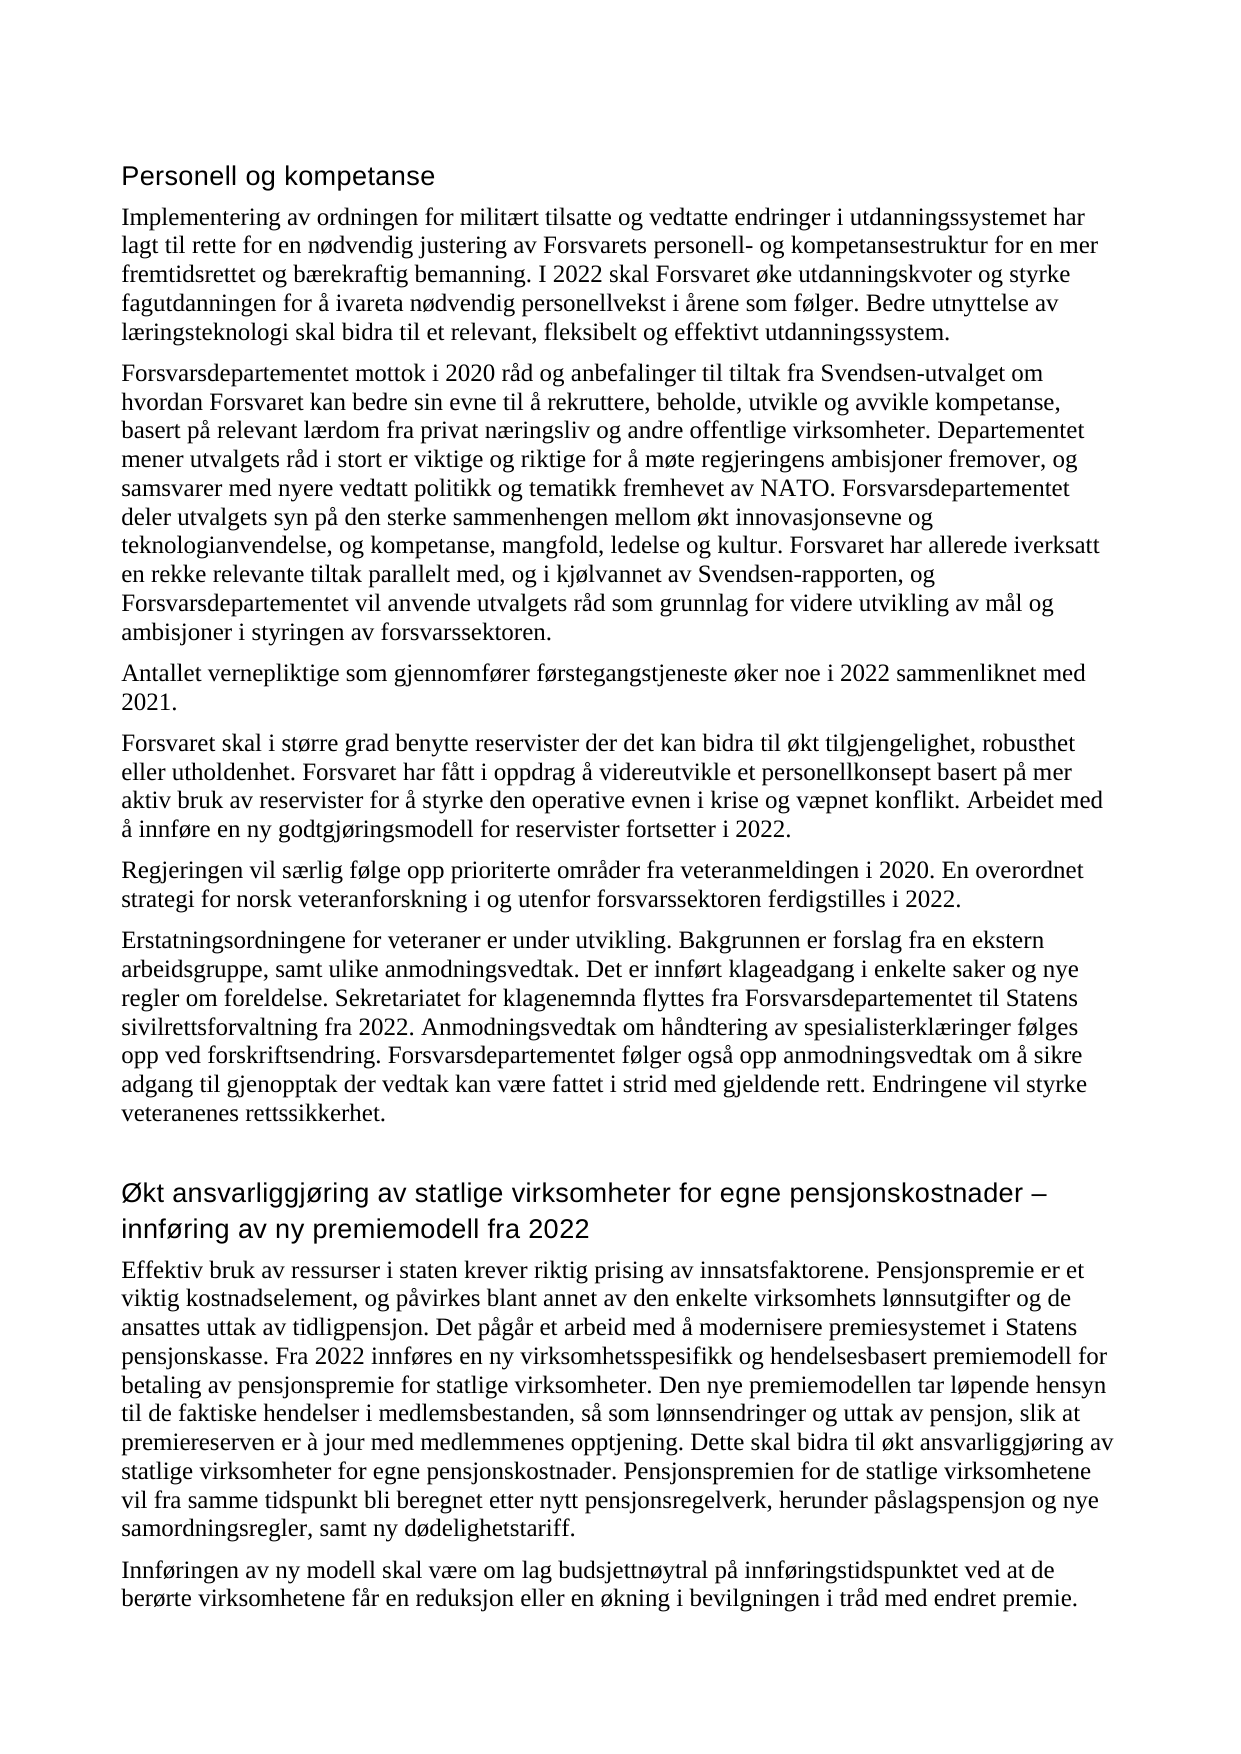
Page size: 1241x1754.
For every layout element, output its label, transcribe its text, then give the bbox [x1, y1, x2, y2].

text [121, 1555, 1119, 1612]
text Effektiv bruk av ressurser i staten krever riktig prising av innsatsfaktorene. Pensjonspremie er et viktig kostnadselement, og påvirkes blant annet av den enkelte virksomhets lønnsutgifter og de ansattes uttak av tidligpensjon. Det pågår et arbeid med å modernisere premiesystemet i Statens pensjonskasse. Fra 2022 innføres en ny virksomhetsspesifikk og hendelsesbasert premiemodell for betaling av pensjonspremie for statlige virksomheter. Den nye premiemodellen tar løpende hensyn til de faktiske hendelser i medlemsbestanden, så som lønnsendringer og uttak av pensjon, slik at premiereserven er à jour med medlemmenes opptjening. Dette skal bidra til økt ansvarliggjøring av statlige virksomheter for egne pensjonskostnader. Pensjonspremien for de statlige virksomhetene vil fra samme tidspunkt bli beregnet etter nytt pensjonsregelverk, herunder påslagspensjon og nye samordningsregler, samt ny dødelighetstariff. [121, 1255, 1119, 1542]
text Forsvaret skal i større grad benytte reservister der det kan bidra til økt tilgjengelighet, robusthet eller utholdenhet. Forsvaret har fått i oppdrag å videreutvikle et personellkonsept basert på mer aktiv bruk av reservister for å styrke den operative evnen i krise og væpnet konflikt. Arbeidet med å innføre en ny godtgjøringsmodell for reservister fortsetter i 2022. [121, 728, 1119, 843]
text Implementering av ordningen for militært tilsatte og vedtatte endringer i utdanningssystemet har lagt til rette for en nødvendig justering av Forsvarets personell- og kompetansestruktur for en mer fremtidsrettet og bærekraftig bemanning. I 2022 skal Forsvaret øke utdanningskvoter og styrke fagutdanningen for å ivareta nødvendig personellvekst i årene som følger. Bedre utnyttelse av læringsteknologi skal bidra til et relevant, fleksibelt og effektivt utdanningssystem. [121, 202, 1119, 345]
text Regjeringen vil særlig følge opp prioriterte områder fra veteranmeldingen i 2020. En overordnet strategi for norsk veteranforskning i og utenfor forsvarssektoren ferdigstilles i 2022. [121, 855, 1119, 913]
text Økt ansvarliggjøring av statlige virksomheter for egne pensjonskostnader – innføring av ny premiemodell fra 2022 [121, 1177, 1119, 1244]
text Personell og kompetanse [121, 159, 1119, 191]
text Antallet vernepliktige som gjennomfører førstegangstjeneste øker noe i 2022 sammenliknet med 2021. [121, 658, 1119, 715]
text Erstatningsordningene for veteraner er under utvikling. Bakgrunnen er forslag fra en ekstern arbeidsgruppe, samt ulike anmodningsvedtak. Det er innført klageadgang i enkelte saker og nye regler om foreldelse. Sekretariatet for klagenemnda flyttes fra Forsvarsdepartementet til Statens sivilrettsforvaltning fra 2022. Anmodningsvedtak om håndtering av spesialisterklæringer følges opp ved forskriftsendring. Forsvarsdepartementet følger også opp anmodningsvedtak om å sikre adgang til gjenopptak der vedtak kan være fattet i strid med gjeldende rett. Endringene vil styrke veteranenes rettssikkerhet. [121, 925, 1119, 1127]
text Forsvarsdepartementet mottok i 2020 råd og anbefalinger til tiltak fra Svendsen-utvalget om hvordan Forsvaret kan bedre sin evne til å rekruttere, beholde, utvikle og avvikle kompetanse, basert på relevant lærdom fra privat næringsliv og andre offentlige virksomheter. Departementet mener utvalgets råd i stort er viktige og riktige for å møte regjeringens ambisjoner fremover, og samsvarer med nyere vedtatt politikk og tematikk fremhevet av NATO. Forsvarsdepartementet deler utvalgets syn på den sterke sammenhengen mellom økt innovasjonsevne og teknologianvendelse, og kompetanse, mangfold, ledelse og kultur. Forsvaret har allerede iverksatt en rekke relevante tiltak parallelt med, og i kjølvannet av Svendsen-rapporten, og Forsvarsdepartementet vil anvende utvalgets råd som grunnlag for videre utvikling av mål og ambisjoner i styringen av forsvarssektoren. [121, 358, 1119, 645]
